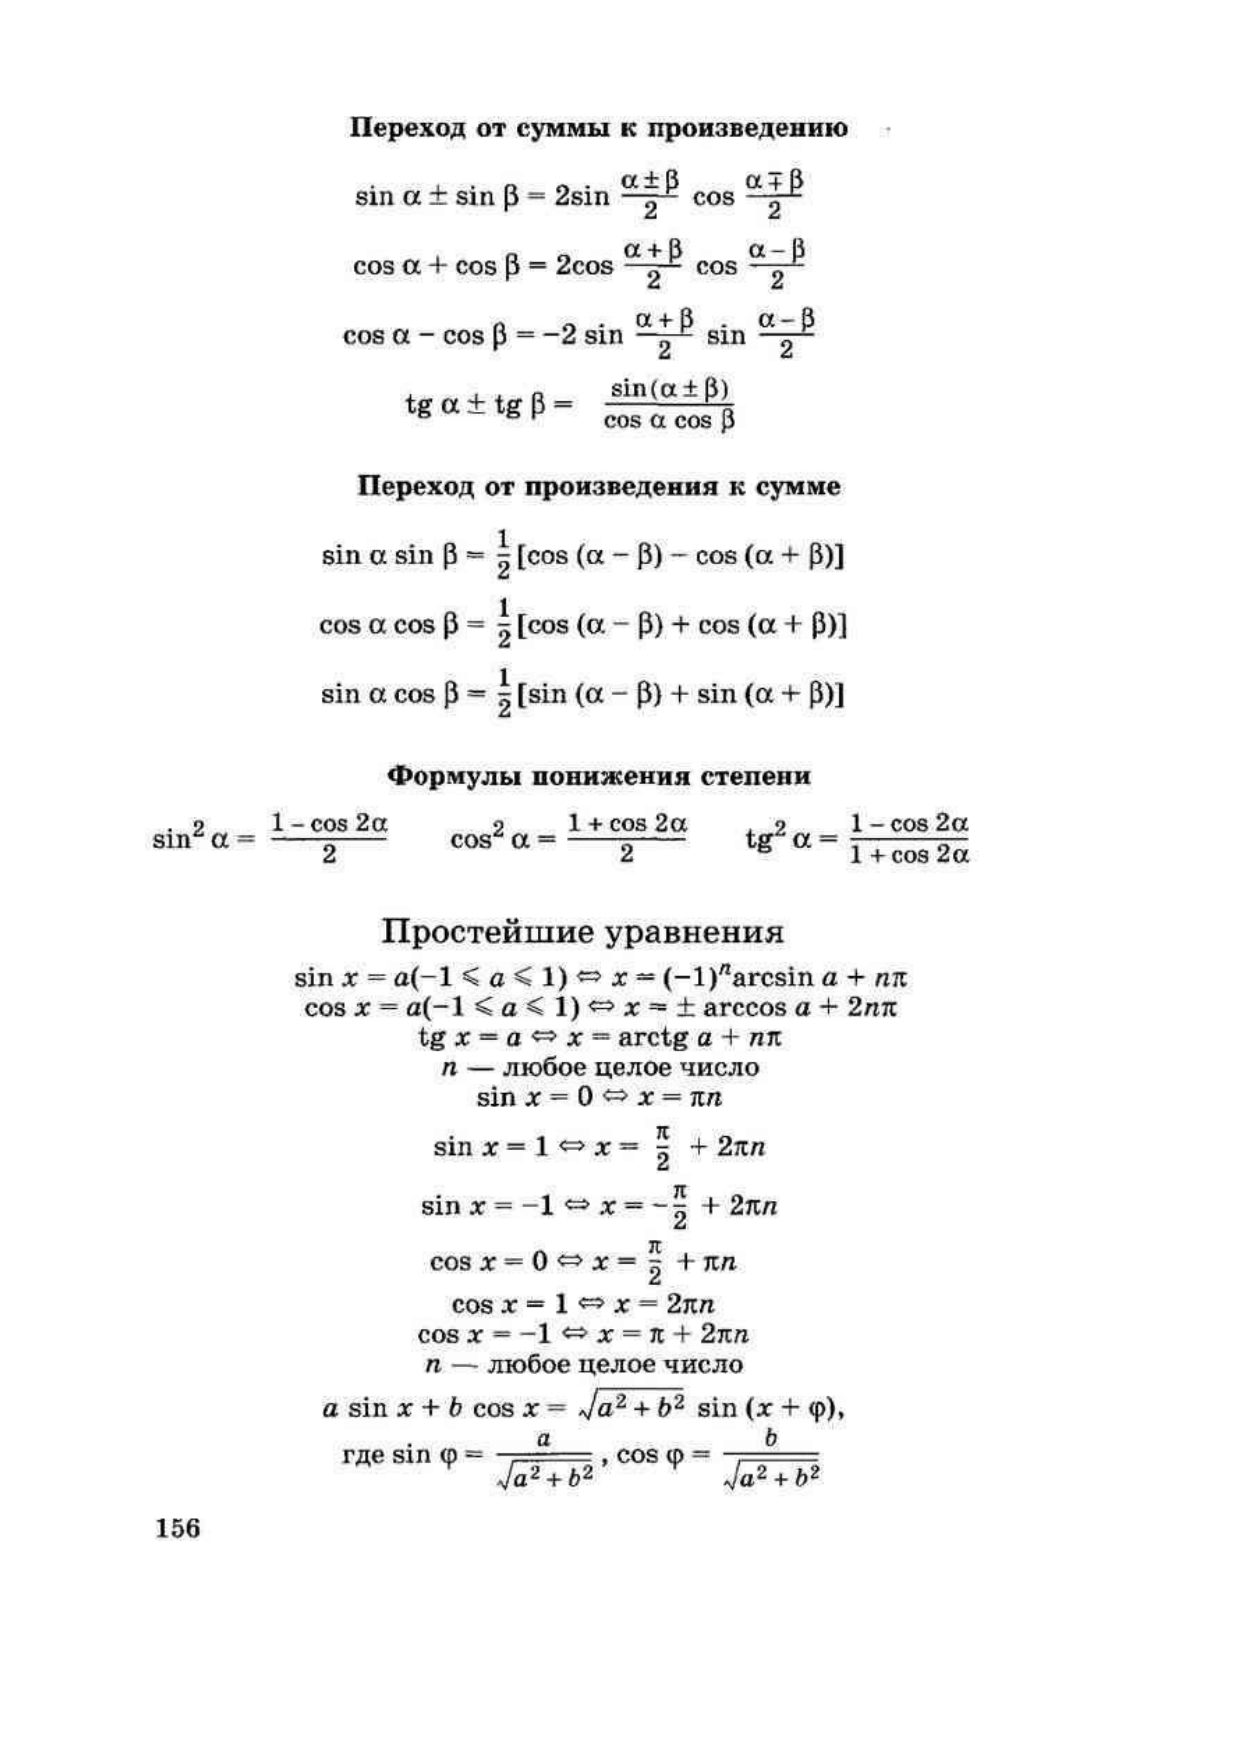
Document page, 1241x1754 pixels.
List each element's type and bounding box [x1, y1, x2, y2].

picture [144, 116, 980, 1541]
